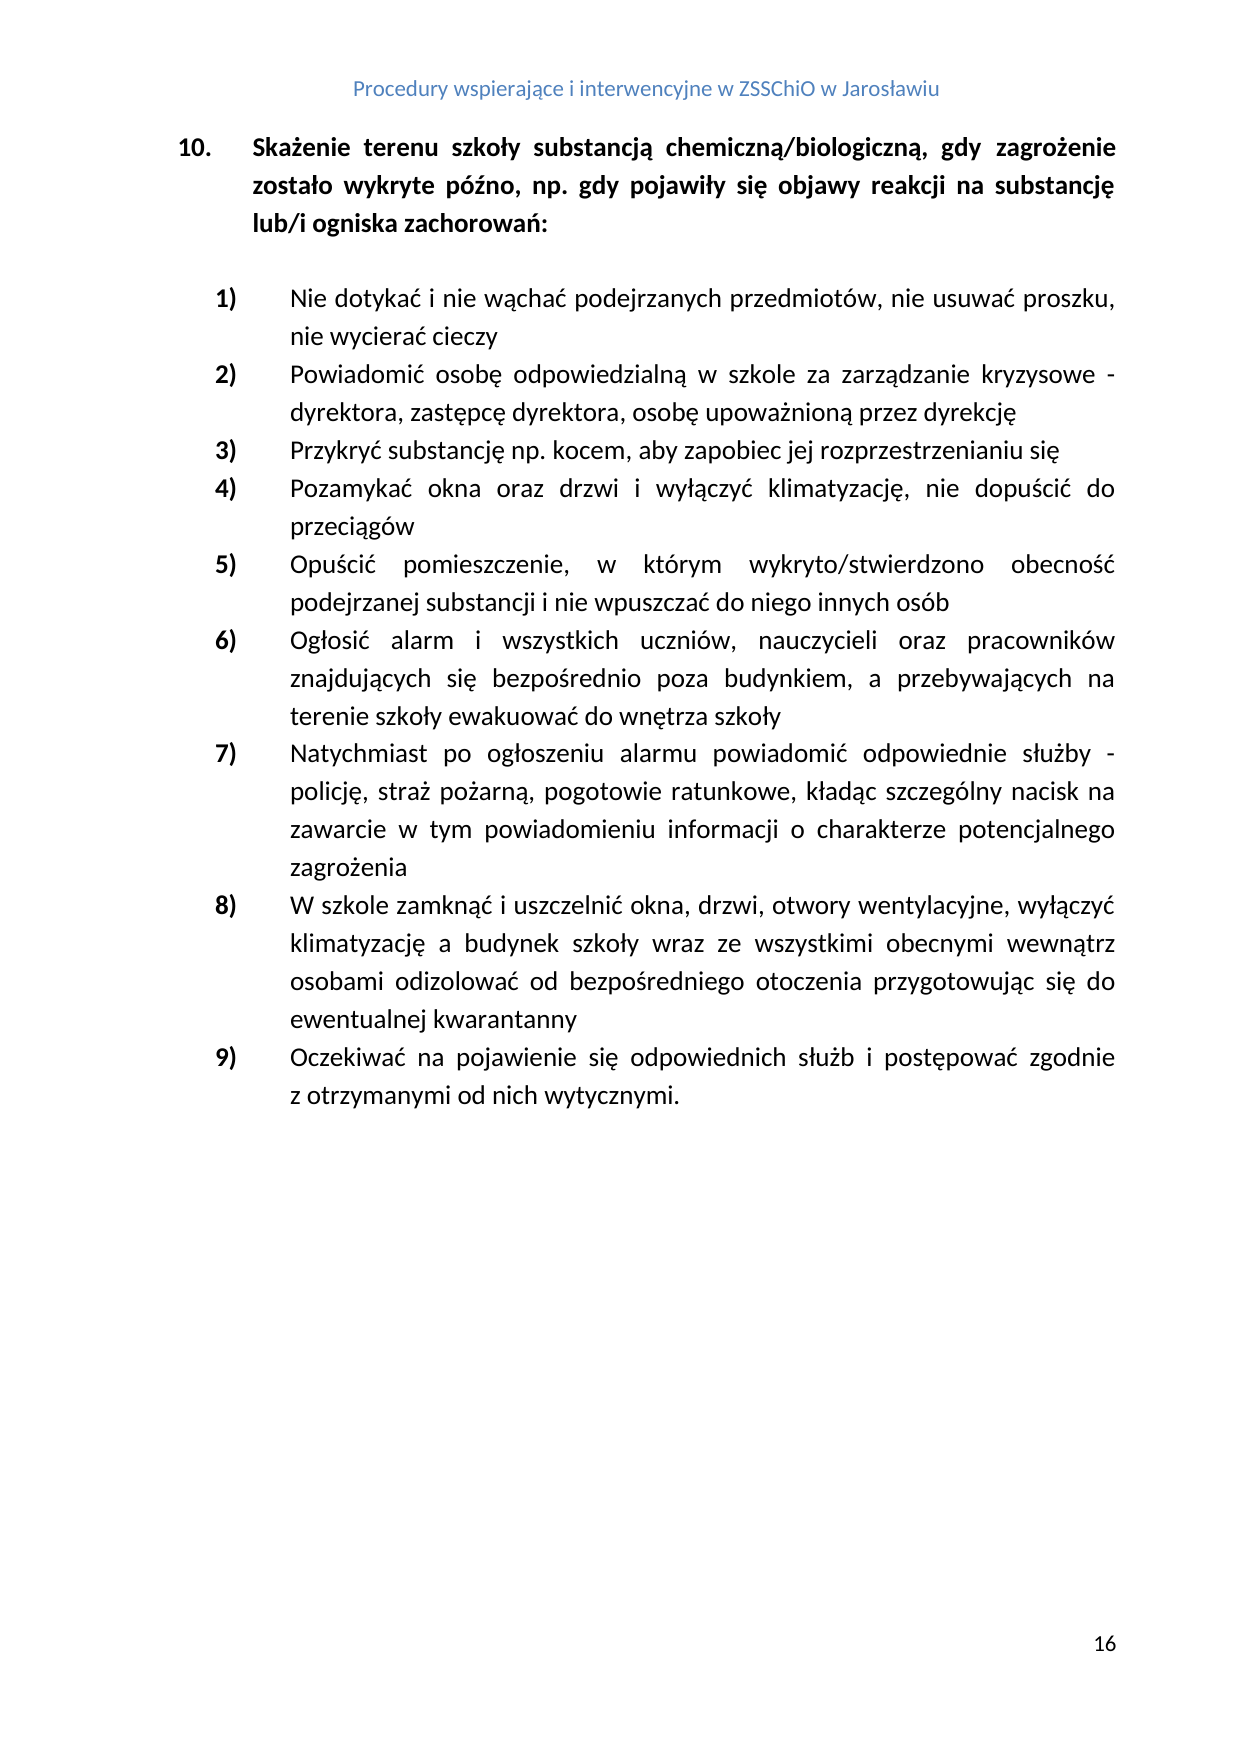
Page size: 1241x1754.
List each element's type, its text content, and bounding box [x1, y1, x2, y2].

list Pozamykać okna oraz drzwi i wyłączyć klimatyzację, nie dopuścić do przeciągów [215, 471, 1116, 542]
list Przykryć substancję np. kocem, aby zapobiec jej rozprzestrzenianiu się [215, 433, 1116, 466]
list Powiadomić osobę odpowiedzialną w szkole za zarządzanie kryzysowe - dyrektora, zastępcę dyrektora, osobę upoważnioną przez dyrekcję [215, 357, 1116, 428]
list Natychmiast po ogłoszeniu alarmu powiadomić odpowiednie służby - policję, straż pożarną, pogotowie ratunkowe, kładąc szczególny nacisk na zawarcie w tym powiadomieniu informacji o charakterze potencjalnego zagrożenia [215, 737, 1116, 883]
list Opuścić pomieszczenie, w którym wykryto/stwierdzono obecność podejrzanej substancji i nie wpuszczać do niego innych osób [215, 547, 1116, 618]
list W szkole zamknąć i uszczelnić okna, drzwi, otwory wentylacyjne, wyłączyć klimatyzację a budynek szkoły wraz ze wszystkimi obecnymi wewnątrz osobami odizolować od bezpośredniego otoczenia przygotowując się do ewentualnej kwarantanny [215, 888, 1116, 1035]
list Skażenie terenu szkoły substancją chemiczną/biologiczną, gdy zagrożenie zostało wykryte późno, np. gdy pojawiły się objawy reakcji na substancję lub/i ogniska zachorowań: [177, 130, 1116, 239]
list Oczekiwać na pojawienie się odpowiednich służb i postępować zgodnie z otrzymanymi od nich wytycznymi. [215, 1040, 1116, 1111]
list Nie dotykać i nie wąchać podejrzanych przedmiotów, nie usuwać proszku, nie wycierać cieczy [215, 282, 1116, 352]
list Ogłosić alarm i wszystkich uczniów, nauczycieli oraz pracowników znajdujących się bezpośrednio poza budynkiem, a przebywających na terenie szkoły ewakuować do wnętrza szkoły [215, 623, 1116, 732]
